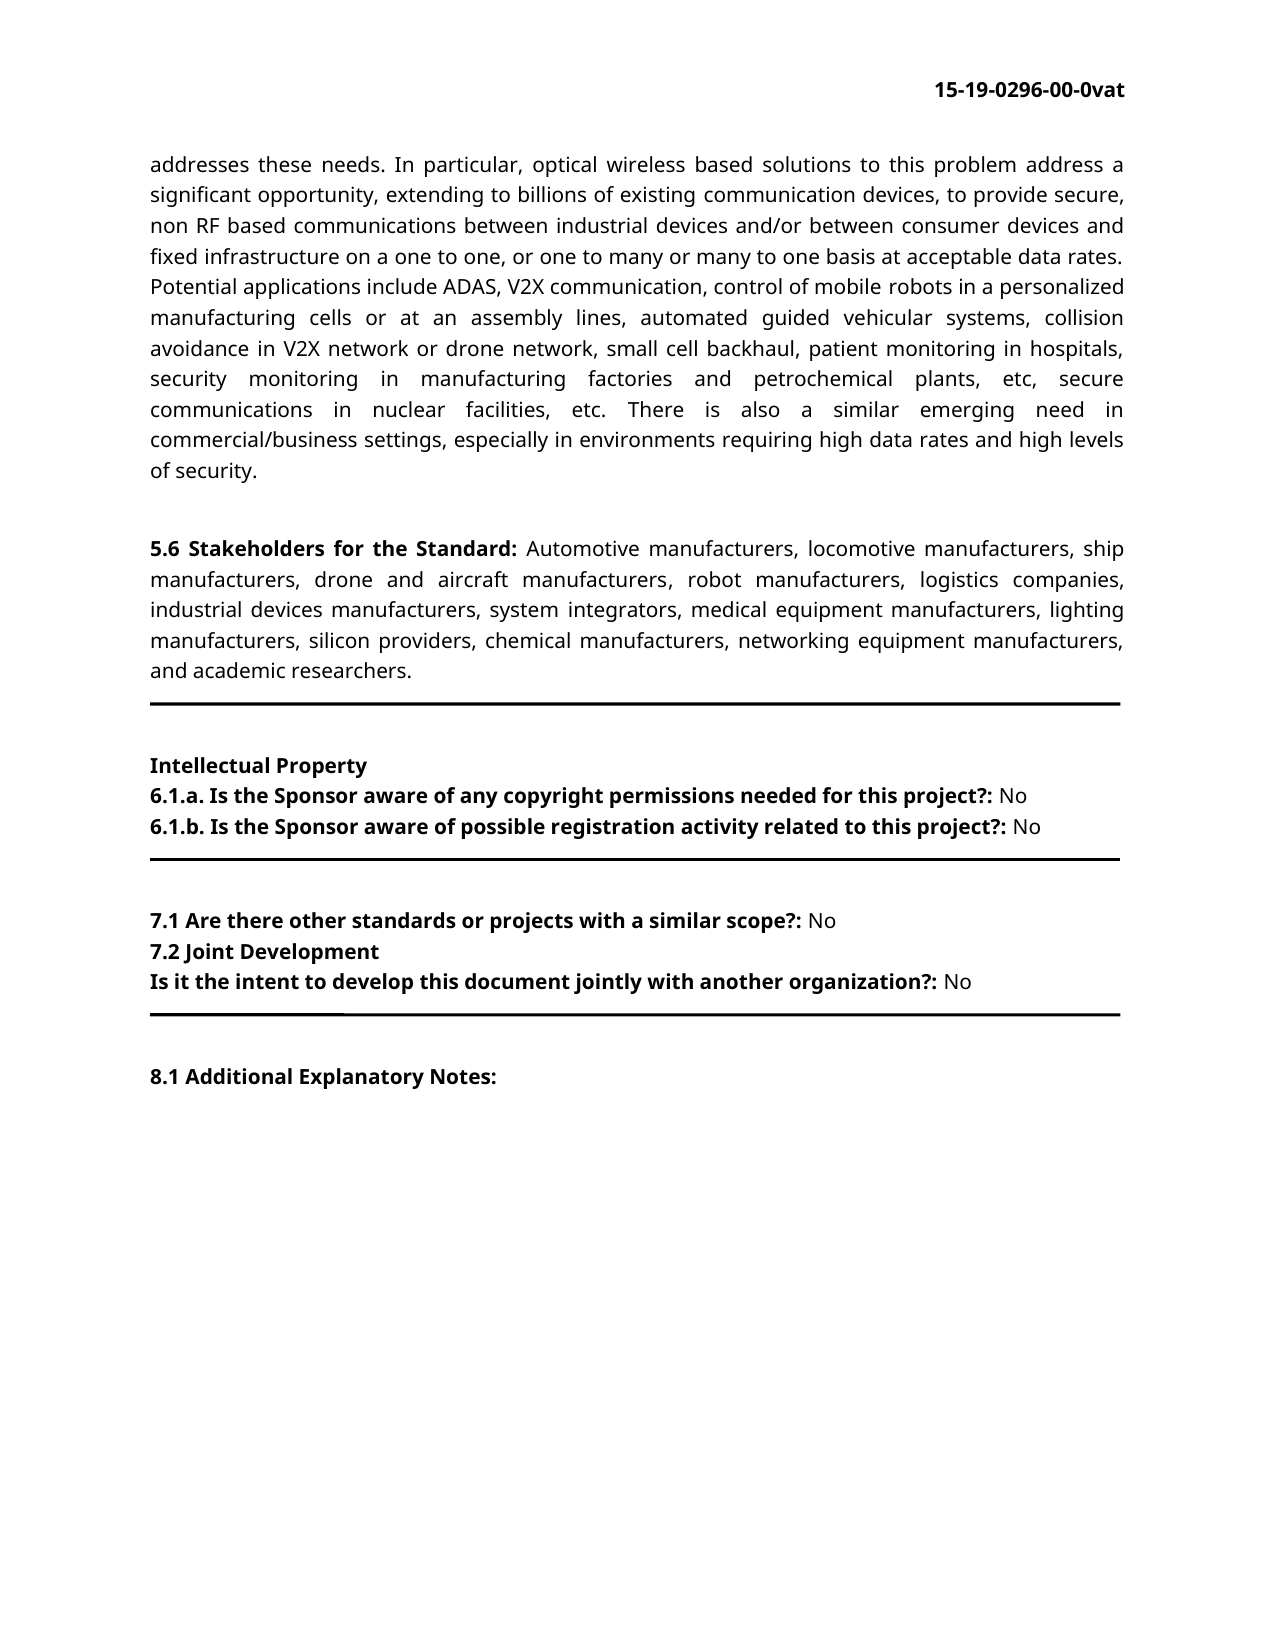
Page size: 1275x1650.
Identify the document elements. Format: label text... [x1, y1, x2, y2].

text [150, 150, 1125, 485]
text Intellectual Property 6.1.a. Is the Sponsor aware of any copyright permissions needed for this project?: No 6.1.b. Is the Sponsor aware of possible registration activity related to this project?: No [150, 751, 1125, 841]
text 7.1 Are there other standards or projects with a similar scope?: No 7.2 Joint Development Is it the intent to develop this document jointly with another organization?: No [150, 906, 1125, 996]
text 8.1 Additional Explanatory Notes: [150, 1062, 1125, 1091]
text 5.6 Stakeholders for the Standard: Automotive manufacturers, locomotive manufacturers, ship manufacturers, drone and aircraft manufacturers, robot manufacturers, logistics companies, industrial devices manufacturers, system integrators, medical equipment manufacturers, lighting manufacturers, silicon providers, chemical manufacturers, networking equipment manufacturers, and academic researchers. [150, 503, 1125, 685]
